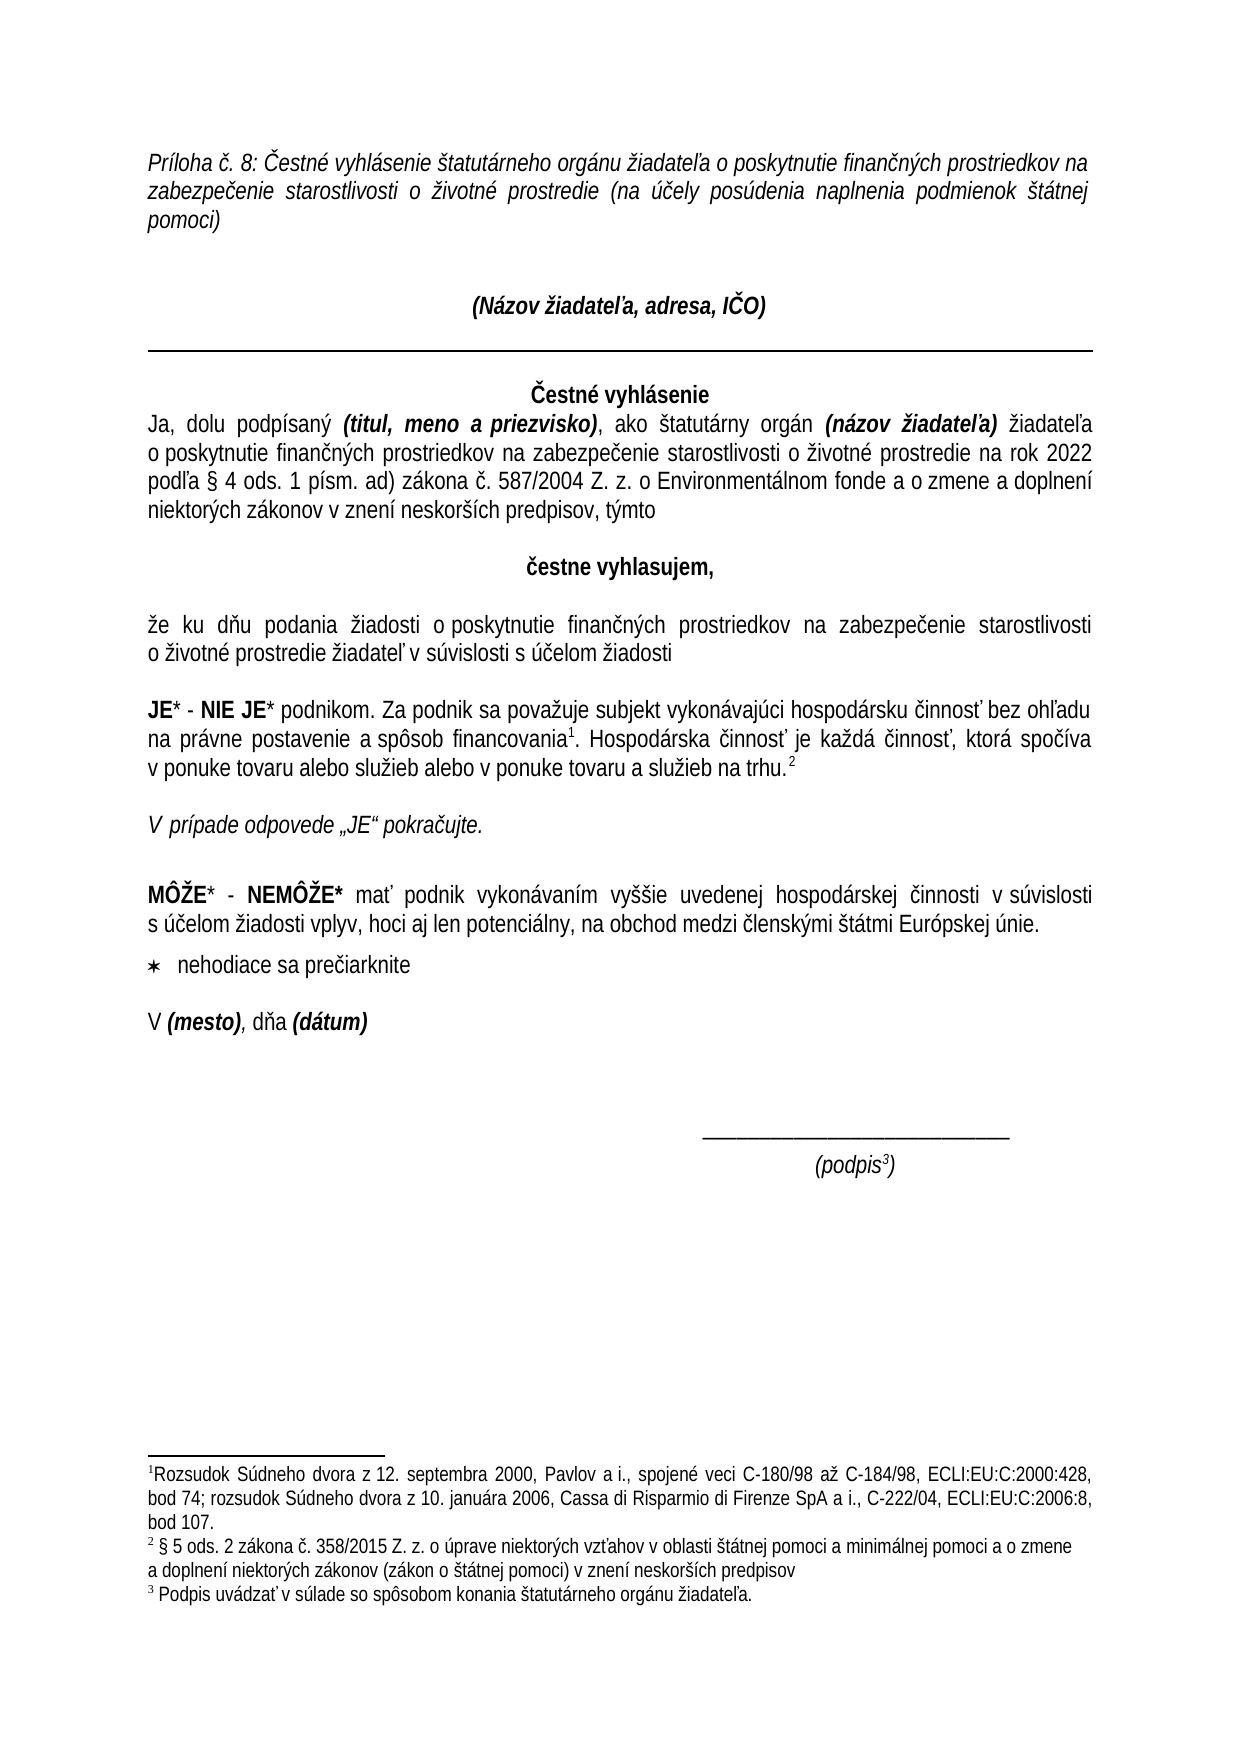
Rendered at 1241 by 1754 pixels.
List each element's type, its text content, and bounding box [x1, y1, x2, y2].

text že ku dňu podania žiadosti o poskytnutie finančných prostriedkov na zabezpečenie starostlivosti o životné prostredie žiadateľ v súvislosti s účelom žiadosti [148, 609, 1093, 667]
text Ja, dolu podpísaný (titul, meno a priezvisko), ako štatutárny orgán (názov žiadateľa) žiadateľa o poskytnutie finančných prostriedkov na zabezpečenie starostlivosti o životné prostredie na rok 2022 podľa § 4 ods. 1 písm. ad) zákona č. 587/2004 Z. z. o Environmentálnom fonde a o zmene a doplnení niektorých zákonov v znení neskorších predpisov, týmto [148, 409, 1093, 524]
text JE* - NIE JE* podnikom. Za podnik sa považuje subjekt vykonávajúci hospodársku činnosť bez ohľadu na právne postavenie a spôsob financovania. Hospodárska činnosť je každá činnosť, ktorá spočíva v ponuke tovaru alebo služieb alebo v ponuke tovaru a služieb na trhu. [148, 696, 1093, 781]
text MÔŽE* - NEMÔŽE* mať podnik vykonávaním vyššie uvedenej hospodárskej činnosti v súvislosti s účelom žiadosti vplyv, hoci aj len potenciálny, na obchod medzi členskými štátmi Európskej únie. [148, 880, 1093, 937]
text čestne vyhlasujem, [148, 552, 1093, 581]
text (podpis) [620, 1150, 1093, 1179]
list nehodiace sa prečiarknite [148, 950, 1093, 978]
text V (mesto), dňa (dátum) [148, 1007, 1093, 1036]
text (Názov žiadateľa, adresa, IČO) [148, 291, 1093, 319]
text V prípade odpovede „JE“ pokračujte. [148, 810, 1093, 839]
text Príloha č. 8: Čestné vyhlásenie štatutárneho orgánu žiadateľa o poskytnutie finančných prostriedkov na zabezpečenie starostlivosti o životné prostredie (na účely posúdenia naplnenia podmienok štátnej pomoci) [148, 148, 1093, 233]
text Čestné vyhlásenie [148, 380, 1093, 409]
text ––––––––––––––––––––––––––– [620, 1122, 1093, 1150]
